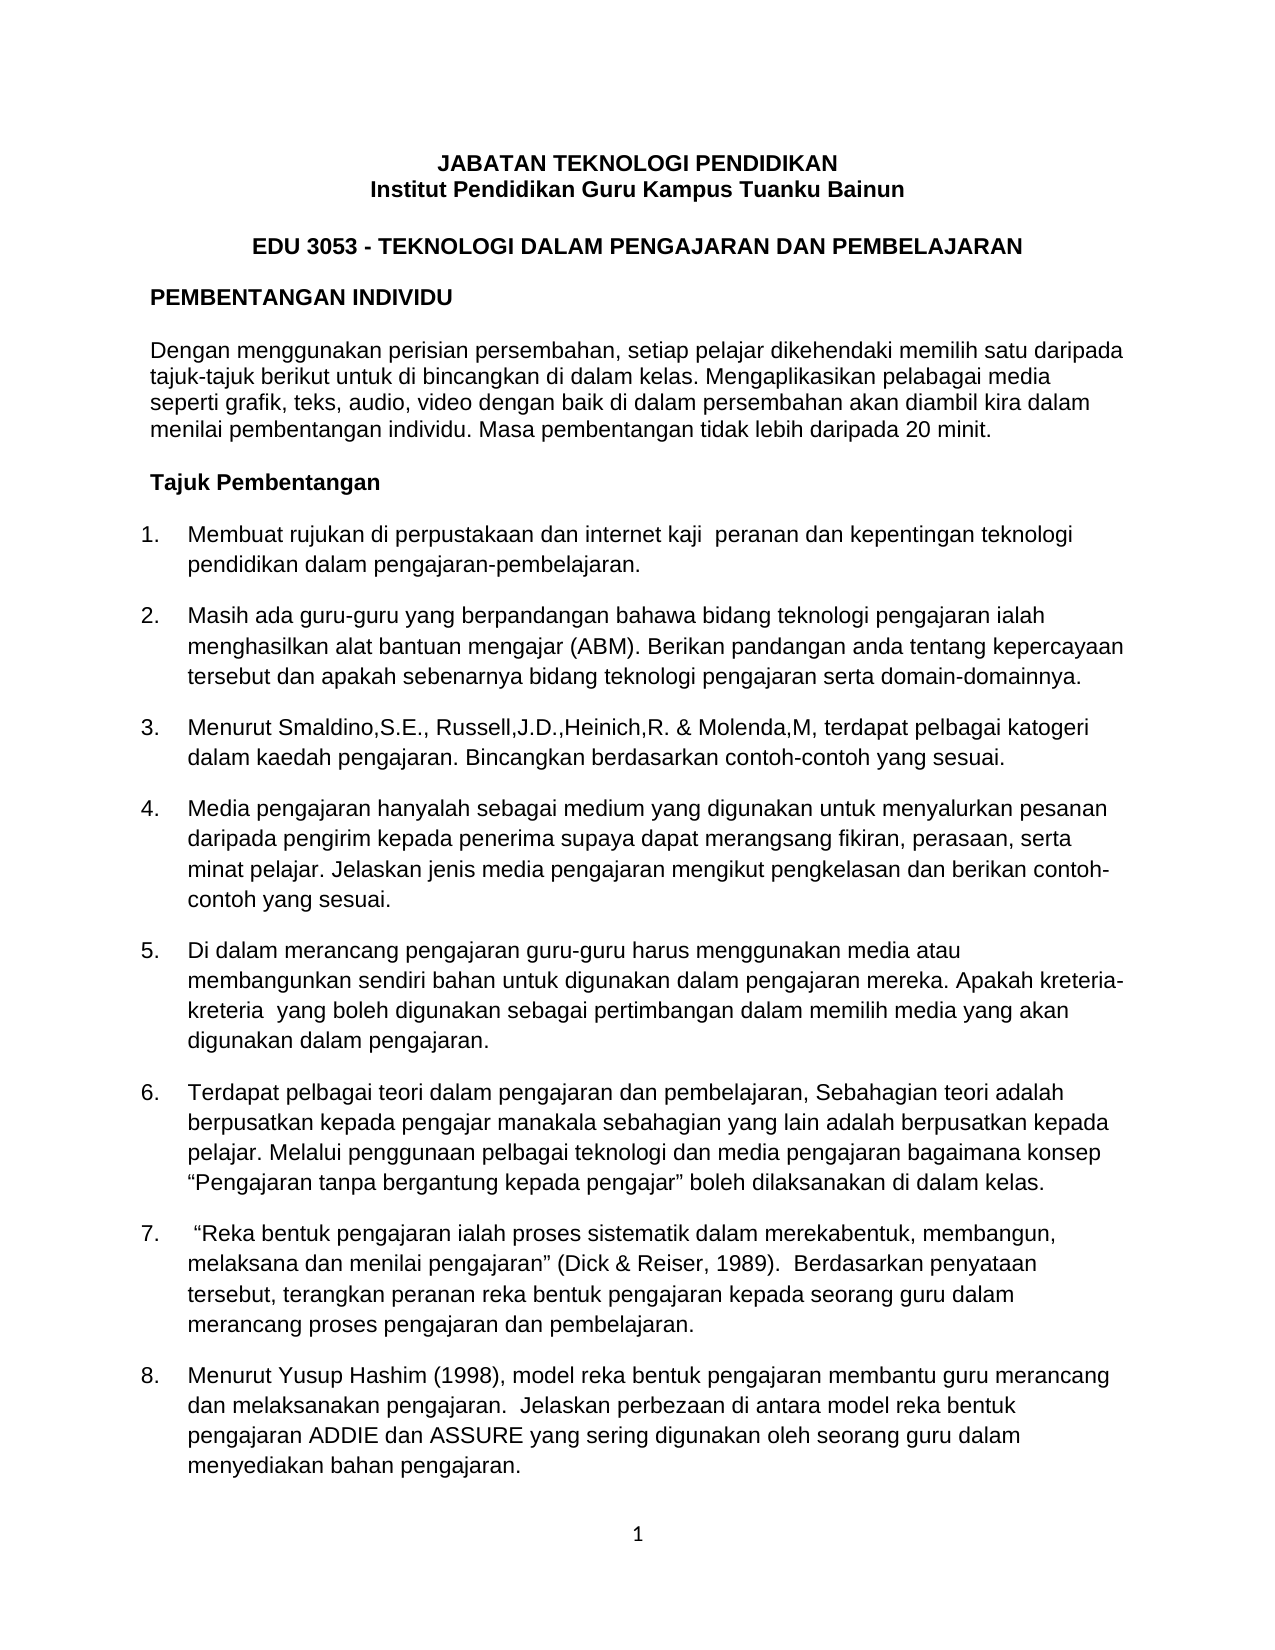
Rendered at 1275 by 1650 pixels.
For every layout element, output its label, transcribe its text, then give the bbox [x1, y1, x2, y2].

text Institut Pendidikan Guru Kampus Tuanku Bainun [150, 176, 1125, 203]
text JABATAN TEKNOLOGI PENDIDIKAN [150, 150, 1125, 176]
text Dengan menggunakan perisian persembahan, setiap pelajar dikehendaki memilih satu daripada tajuk-tajuk berikut untuk di bincangkan di dalam kelas. Mengaplikasikan pelabagai media seperti grafik, teks, audio, video dengan baik di dalam persembahan akan diambil kira dalam menilai pembentangan individu. Masa pembentangan tidak lebih daripada 20 minit. [150, 337, 1125, 442]
list Masih ada guru-guru yang berpandangan bahawa bidang teknologi pengajaran ialah menghasilkan alat bantuan mengajar (ABM). Berikan pandangan anda tentang kepercayaan tersebut dan apakah sebenarnya bidang teknologi pengajaran serta domain-domainnya. [141, 602, 1125, 689]
list Terdapat pelbagai teori dalam pengajaran dan pembelajaran, Sebahagian teori adalah berpusatkan kepada pengajar manakala sebahagian yang lain adalah berpusatkan kepada pelajar. Melalui penggunaan pelbagai teknologi dan media pengajaran bagaimana konsep “Pengajaran tanpa bergantung kepada pengajar” boleh dilaksanakan di dalam kelas. [141, 1078, 1125, 1195]
text PEMBENTANGAN INDIVIDU [150, 284, 1125, 310]
text Tajuk Pembentangan [150, 468, 1125, 495]
text EDU 3053 - TEKNOLOGI DALAM PENGAJARAN DAN PEMBELAJARAN [150, 233, 1125, 259]
list Media pengajaran hanyalah sebagai medium yang digunakan untuk menyalurkan pesanan daripada pengirim kepada penerima supaya dapat merangsang fikiran, perasaan, serta minat pelajar. Jelaskan jenis media pengajaran mengikut pengkelasan dan berikan contoh-contoh yang sesuai. [141, 795, 1125, 912]
list Membuat rujukan di perpustakaan dan internet kaji peranan dan kepentingan teknologi pendidikan dalam pengajaran-pembelajaran. [141, 521, 1125, 578]
list Di dalam merancang pengajaran guru-guru harus menggunakan media atau membangunkan sendiri bahan untuk digunakan dalam pengajaran mereka. Apakah kreteria-kreteria yang boleh digunakan sebagai pertimbangan dalam memilih media yang akan digunakan dalam pengajaran. [141, 937, 1125, 1054]
list Menurut Yusup Hashim (1998), model reka bentuk pengajaran membantu guru merancang dan melaksanakan pengajaran. Jelaskan perbezaan di antara model reka bentuk pengajaran ADDIE dan ASSURE yang sering digunakan oleh seorang guru dalam menyediakan bahan pengajaran. [141, 1362, 1125, 1479]
list Menurut Smaldino,S.E., Russell,J.D.,Heinich,R. & Molenda,M, terdapat pelbagai katogeri dalam kaedah pengajaran. Bincangkan berdasarkan contoh-contoh yang sesuai. [141, 714, 1125, 770]
list “Reka bentuk pengajaran ialah proses sistematik dalam merekabentuk, membangun, melaksana dan menilai pengajaran” (Dick & Reiser, 1989). Berdasarkan penyataan tersebut, terangkan peranan reka bentuk pengajaran kepada seorang guru dalam merancang proses pengajaran dan pembelajaran. [141, 1220, 1125, 1337]
